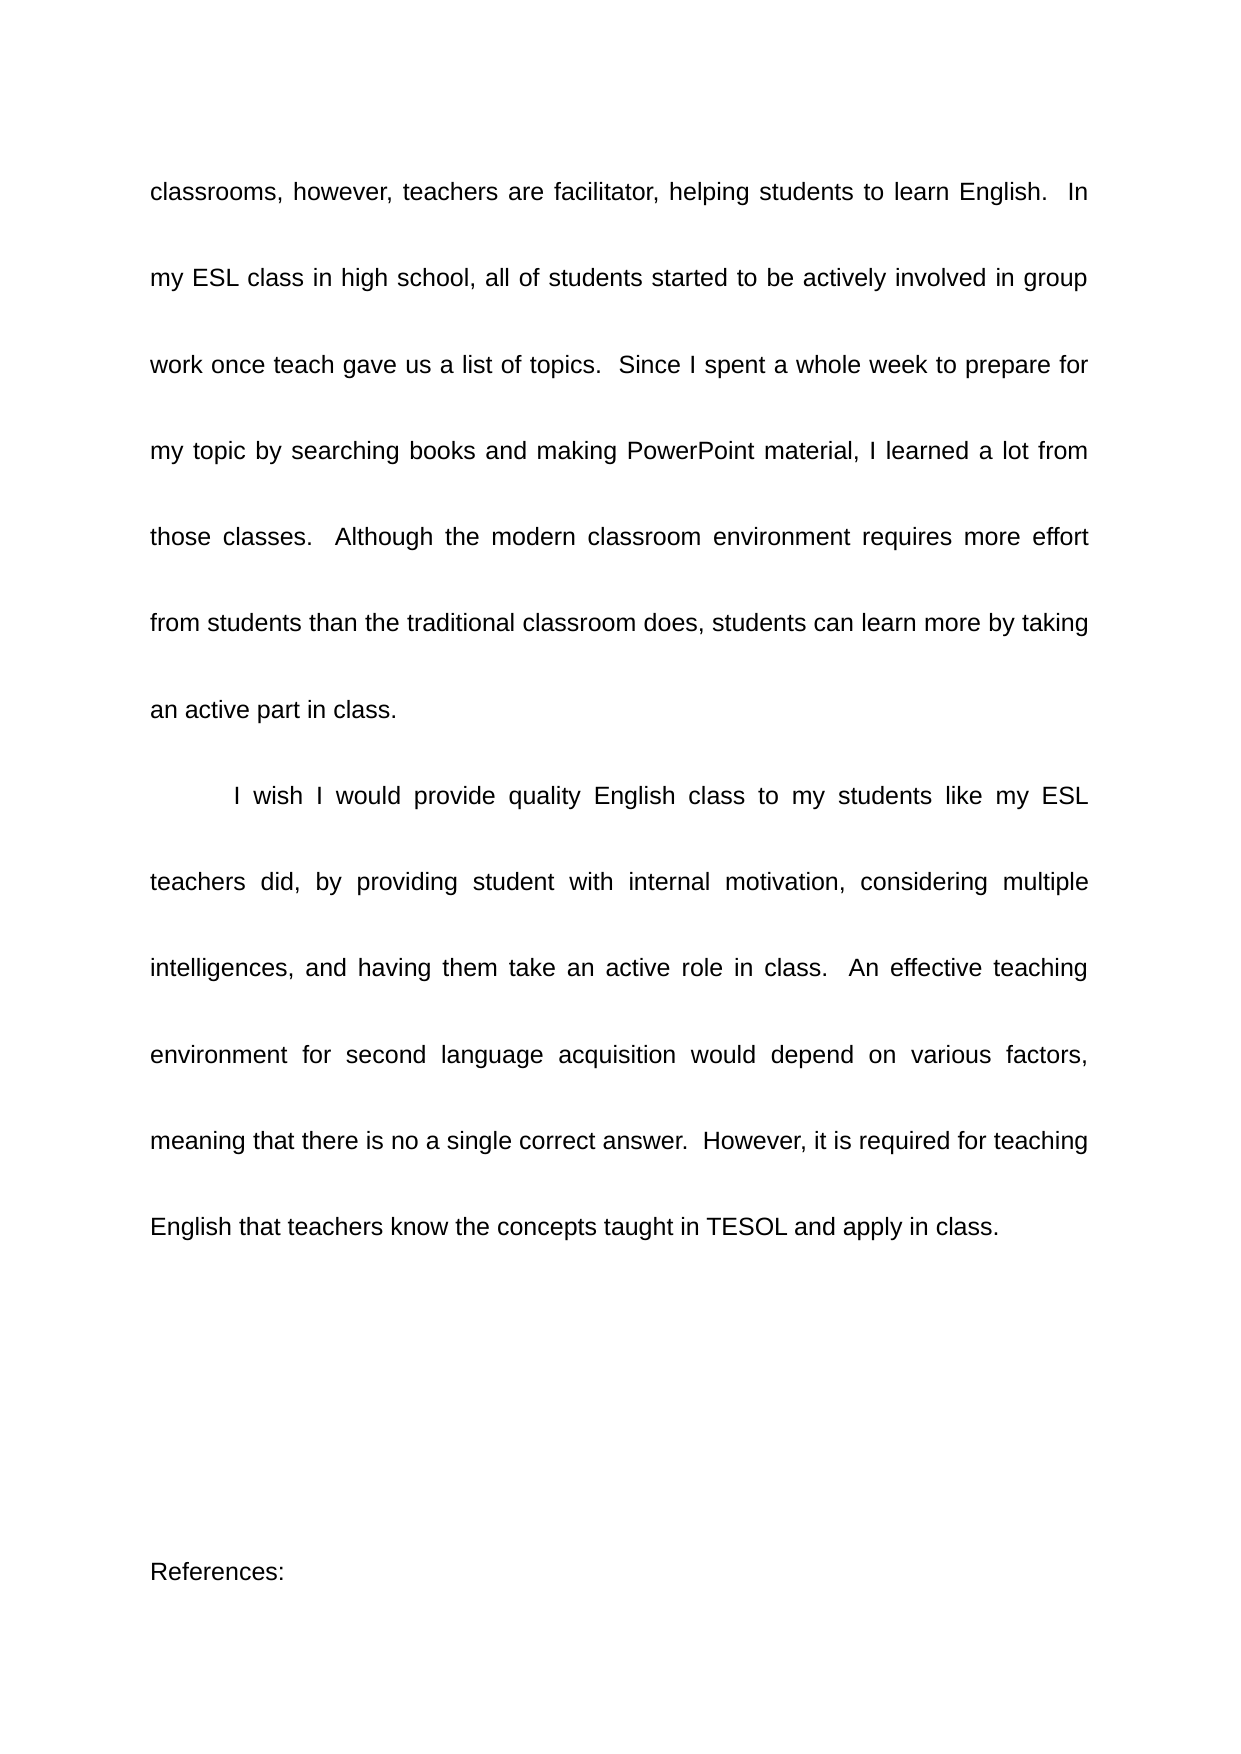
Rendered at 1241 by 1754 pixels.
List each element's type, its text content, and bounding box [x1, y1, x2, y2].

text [150, 177, 1090, 723]
text References: [150, 1557, 1090, 1586]
text I wish I would provide quality English class to my students like my ESL teachers did, by providing student with internal motivation, considering multiple intelligences, and having them take an active role in class. An effective teaching environment for second language acquisition would depend on various factors, meaning that there is no a single correct answer. However, it is required for teaching English that teachers know the concepts taught in TESOL and apply in class. [150, 781, 1090, 1241]
